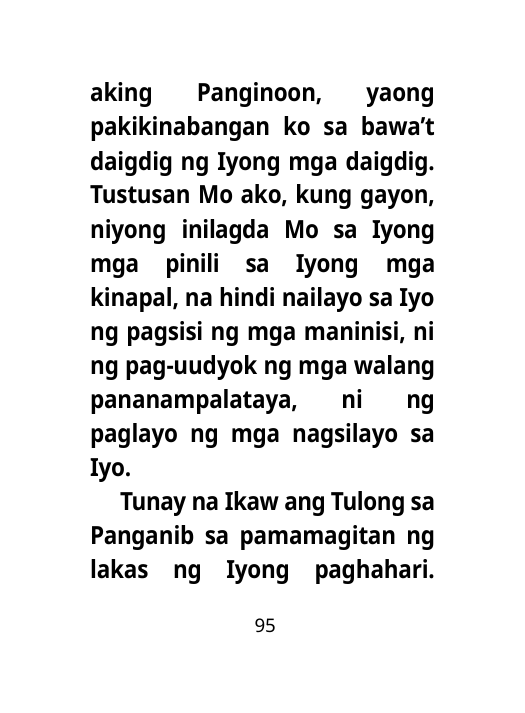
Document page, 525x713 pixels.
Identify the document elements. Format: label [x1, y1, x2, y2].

text [90, 75, 435, 484]
text [90, 484, 435, 586]
